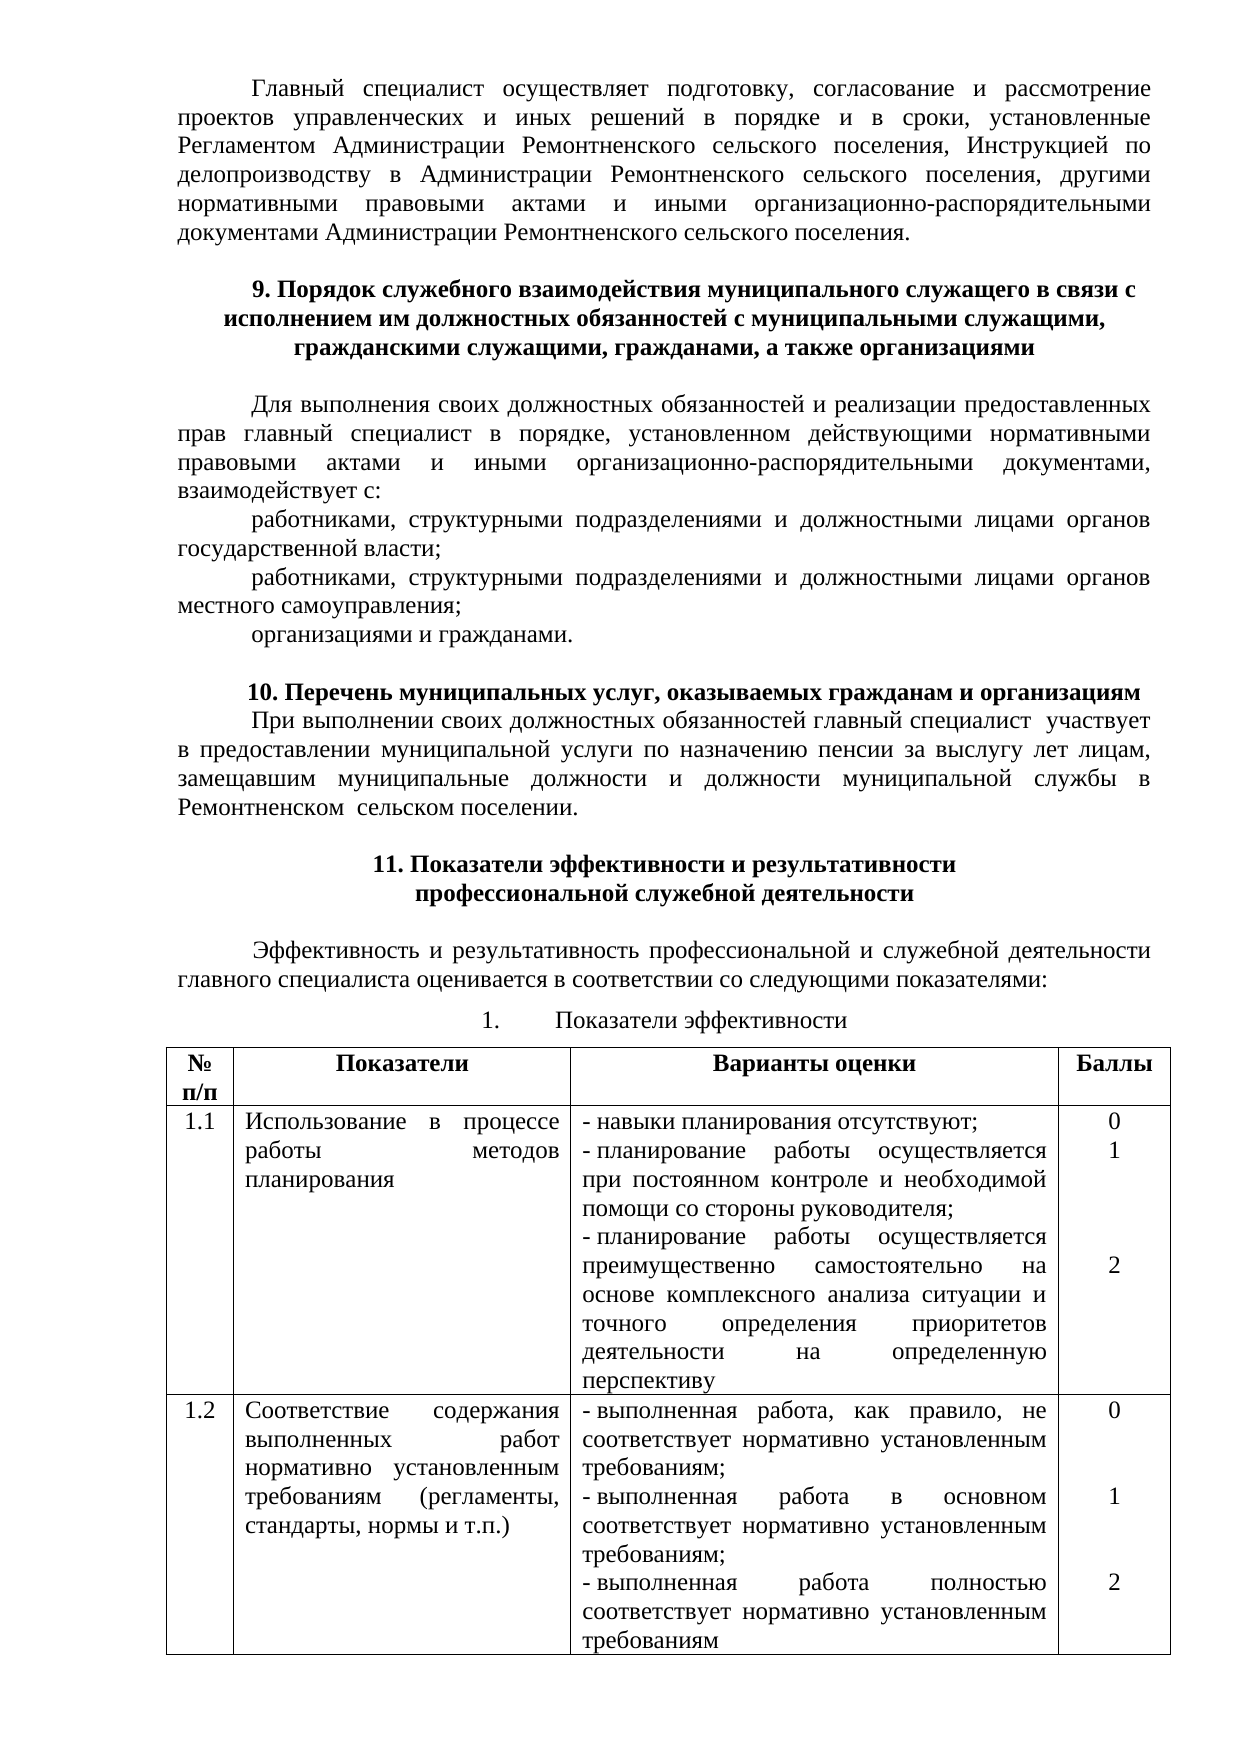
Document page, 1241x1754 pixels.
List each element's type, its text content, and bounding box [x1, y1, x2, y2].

text 10. Перечень муниципальных услуг, оказываемых гражданам и организациям [177, 677, 1152, 706]
text профессиональной служебной деятельности [177, 878, 1152, 907]
text Эффективность и результативность профессиональной и служебной деятельности главного специалиста оценивается в соответствии со следующими показателями: [177, 936, 1152, 993]
table_cell Соответствие содержания выполненных работ нормативно установленным требованиям (регламенты, стандарты, нормы и т.п.) [234, 1395, 570, 1654]
text 9. Порядок служебного взаимодействия муниципального служащего в связи с исполнением им должностных обязанностей с муниципальными служащими, гражданскими служащими, гражданами, а также организациями [177, 274, 1152, 361]
table_cell - навыки планирования отсутствуют; - планирование работы осуществляется при постоянном контроле и необходимой помощи со стороны руководителя; - планирование работы осуществляется преимущественно самостоятельно на основе комплексного анализа ситуации и точного определения приоритетов деятельности на определенную перспективу [571, 1106, 1058, 1394]
text организациями и гражданами. [177, 619, 1152, 648]
table_cell 1.1 [167, 1106, 233, 1394]
list Показатели эффективности [177, 1006, 1152, 1034]
text работниками, структурными подразделениями и должностными лицами органов государственной власти; [177, 504, 1152, 562]
table_cell - выполненная работа, как правило, не соответствует нормативно установленным требованиям; - выполненная работа в основном соответствует нормативно установленным требованиям; - выполненная работа полностью соответствует нормативно установленным требованиям [571, 1395, 1058, 1654]
text Для выполнения своих должностных обязанностей и реализации предоставленных прав главный специалист в порядке, установленном действующими нормативными правовыми актами и иными организационно-распорядительными документами, взаимодействует с: [177, 389, 1152, 504]
text 11. Показатели эффективности и результативности [177, 849, 1152, 878]
table_header № п/п [167, 1048, 233, 1105]
text работниками, структурными подразделениями и должностными лицами органов местного самоуправления; [177, 562, 1152, 619]
table_cell Использование в процессе работы методов планирования [234, 1106, 570, 1394]
text При выполнении своих должностных обязанностей главный специалист участвует в предоставлении муниципальной услуги по назначению пенсии за выслугу лет лицам, замещавшим муниципальные должности и должности муниципальной службы в Ремонтненском сельском поселении. [177, 706, 1152, 821]
table_cell 0 1 2 [1059, 1395, 1170, 1654]
table_cell 0 1 2 [1059, 1106, 1170, 1394]
table_header Баллы [1059, 1048, 1170, 1105]
table_cell 1.2 [167, 1395, 233, 1654]
text Главный специалист осуществляет подготовку, согласование и рассмотрение проектов управленческих и иных решений в порядке и в сроки, установленные Регламентом Администрации Ремонтненского сельского поселения, Инструкцией по делопроизводству в Администрации Ремонтненского сельского поселения, другими нормативными правовыми актами и иными организационно-распорядительными документами Администрации Ремонтненского сельского поселения. [177, 73, 1152, 246]
table_header Варианты оценки [571, 1048, 1058, 1105]
table_header Показатели [234, 1048, 570, 1105]
